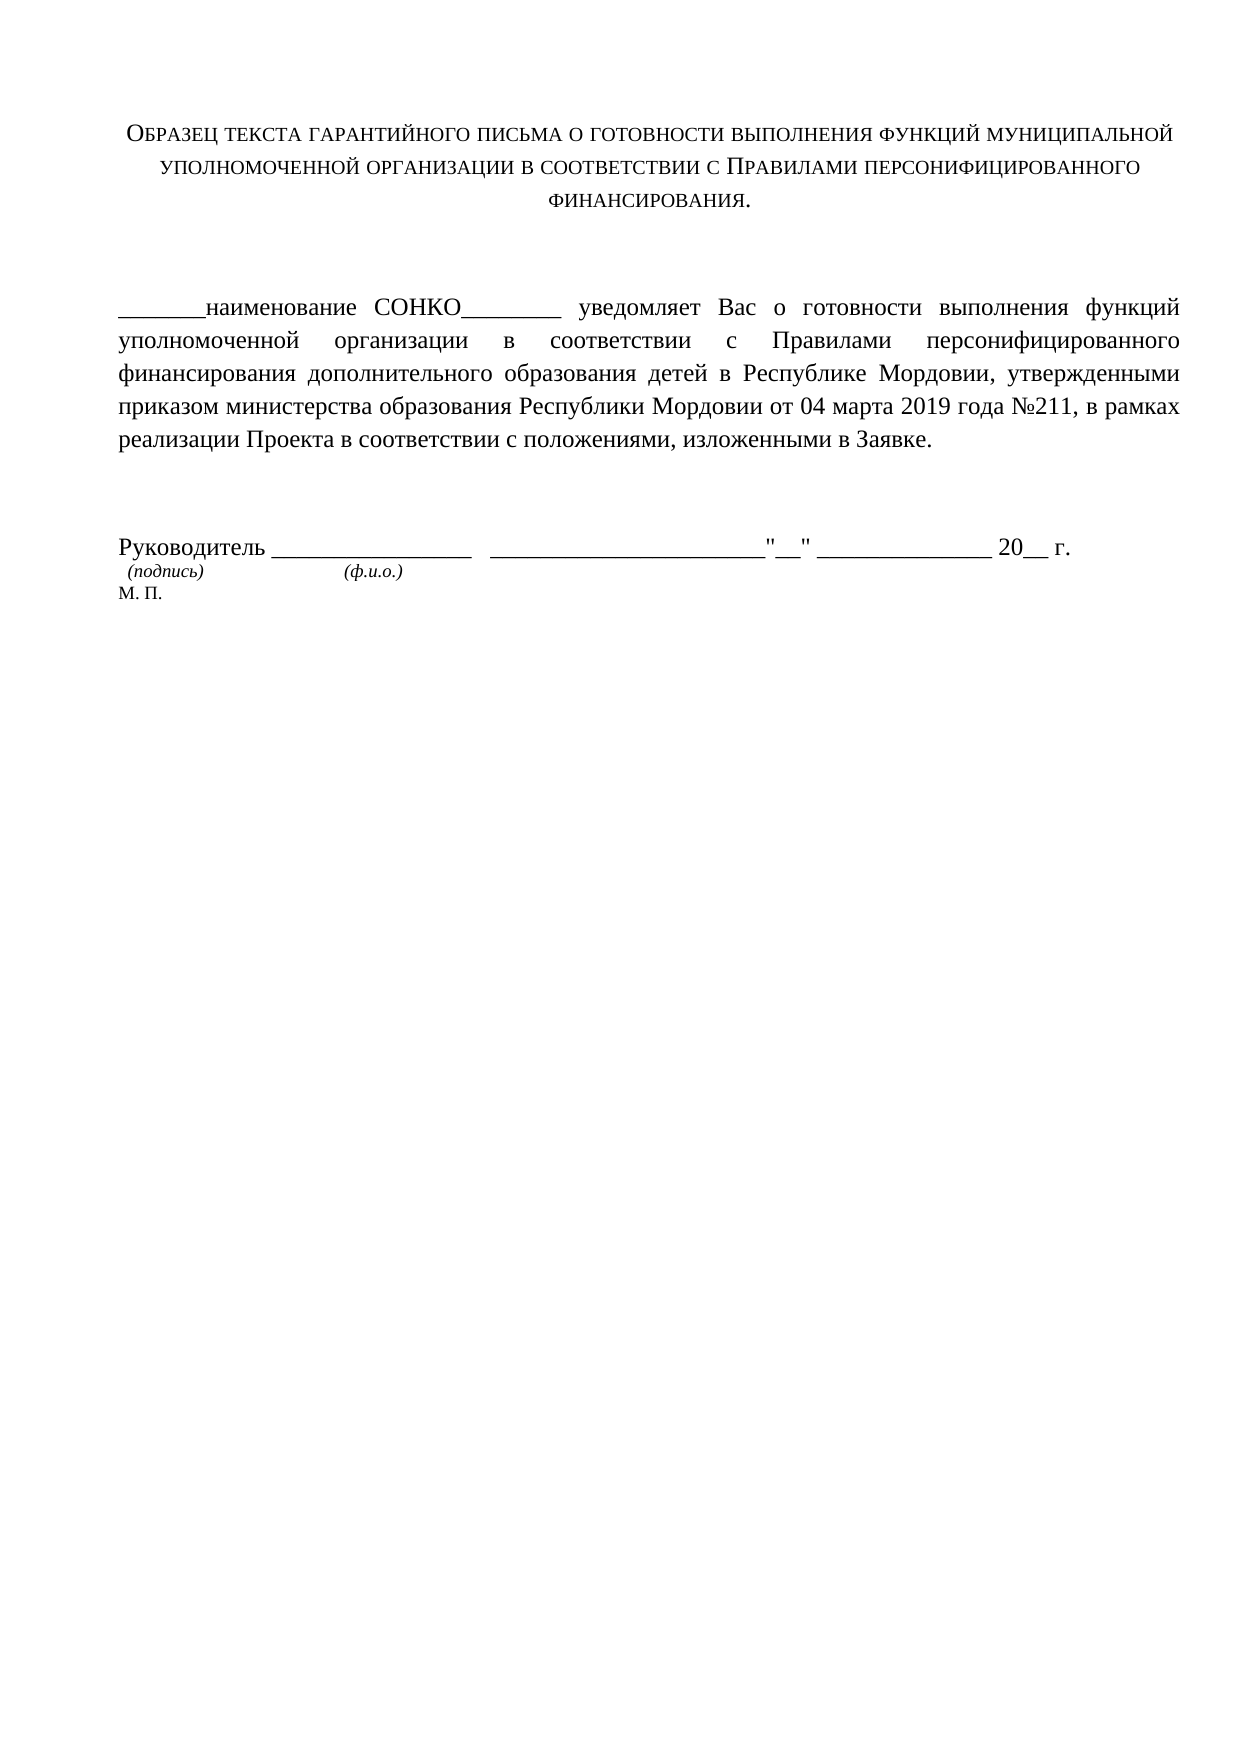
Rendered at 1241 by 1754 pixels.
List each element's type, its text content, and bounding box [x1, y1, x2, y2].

text (подпись) (ф.и.о.) [118, 560, 1181, 582]
text М. П. [118, 582, 1181, 603]
text Образец текста гарантийного письма о готовности выполнения функций муниципальной уполномоченной организации в соответствии с Правилами персонифицированного финансирования. [118, 118, 1181, 213]
text Руководитель ________________ ______________________"__" ______________ 20__ г. [118, 532, 1181, 560]
text _______наименование СОНКО________ уведомляет Вас о готовности выполнения функций уполномоченной организации в соответствии с Правилами персонифицированного финансирования дополнительного образования детей в Республике Мордовии, утвержденными приказом министерства образования Республики Мордовии от 04 марта 2019 года №211, в рамках реализации Проекта в соответствии с положениями, изложенными в Заявке. [118, 292, 1181, 453]
